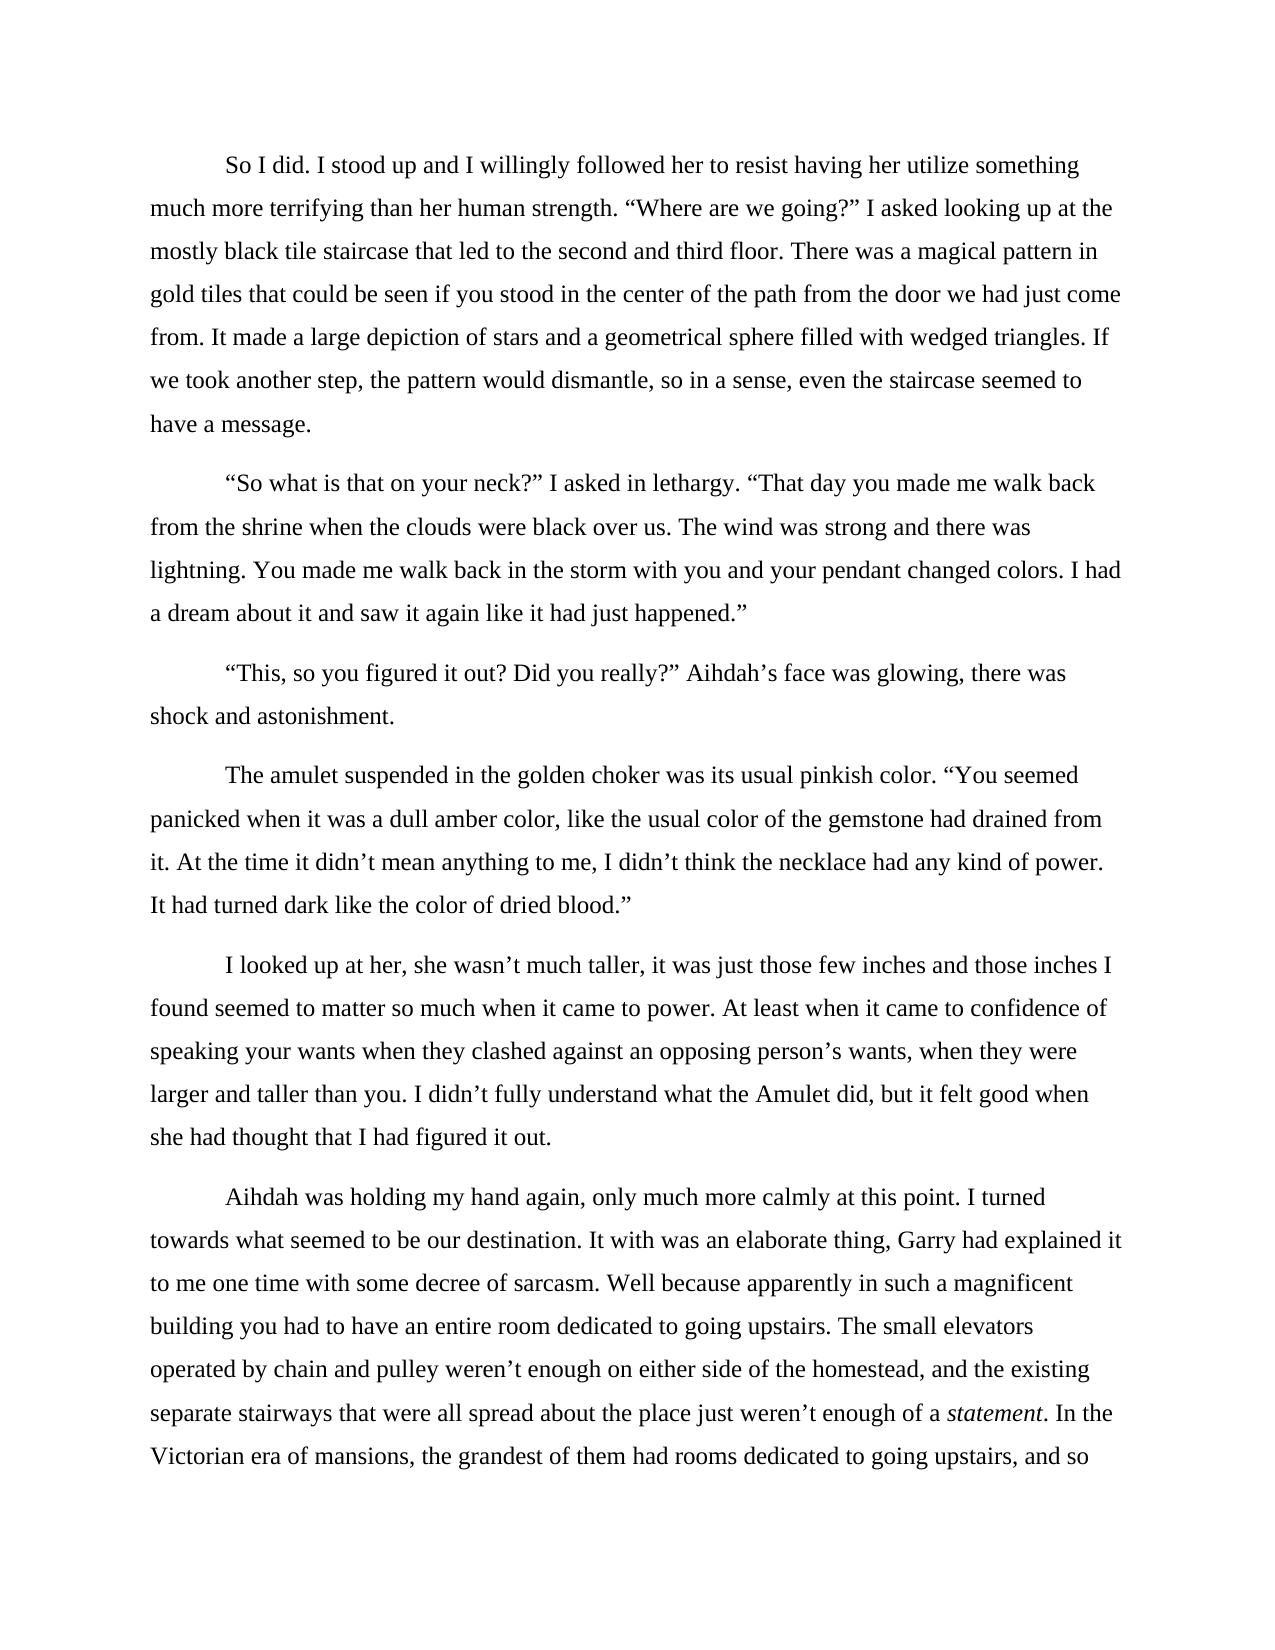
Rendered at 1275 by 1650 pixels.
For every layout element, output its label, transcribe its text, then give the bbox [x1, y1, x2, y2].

text “So what is that on your neck?” I asked in lethargy. “That day you made me walk back from the shrine when the clouds were black over us. The wind was strong and there was lightning. You made me walk back in the storm with you and your pendant changed colors. I had a dream about it and saw it again like it had just happened.” [150, 468, 1125, 627]
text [150, 1182, 1125, 1469]
text I looked up at her, she wasn’t much taller, it was just those few inches and those inches I found seemed to matter so much when it came to power. At least when it came to confidence of speaking your wants when they clashed against an opposing person’s wants, when they were larger and taller than you. I didn’t fully understand what the Amulet did, but it felt good when she had thought that I had figured it out. [150, 950, 1125, 1151]
text The amulet suspended in the golden choker was its usual pinkish color. “You seemed panicked when it was a dull amber color, like the usual color of the gemstone had drained from it. At the time it didn’t mean anything to me, I didn’t think the necklace had any kind of power. It had turned dark like the color of dried blood.” [150, 761, 1125, 919]
text “This, so you figured it out? Did you really?” Aihdah’s face was glowing, there was shock and astonishment. [150, 658, 1125, 729]
text So I did. I stood up and I willingly followed her to resist having her utilize something much more terrifying than her human strength. “Where are we going?” I asked looking up at the mostly black tile staircase that led to the second and third floor. There was a magical pattern in gold tiles that could be seen if you stood in the center of the path from the door we had just come from. It made a large depiction of stars and a geometrical sphere filled with wedged triangles. If we took another step, the pattern would dismantle, so in a sense, even the staircase seemed to have a message. [150, 150, 1125, 437]
